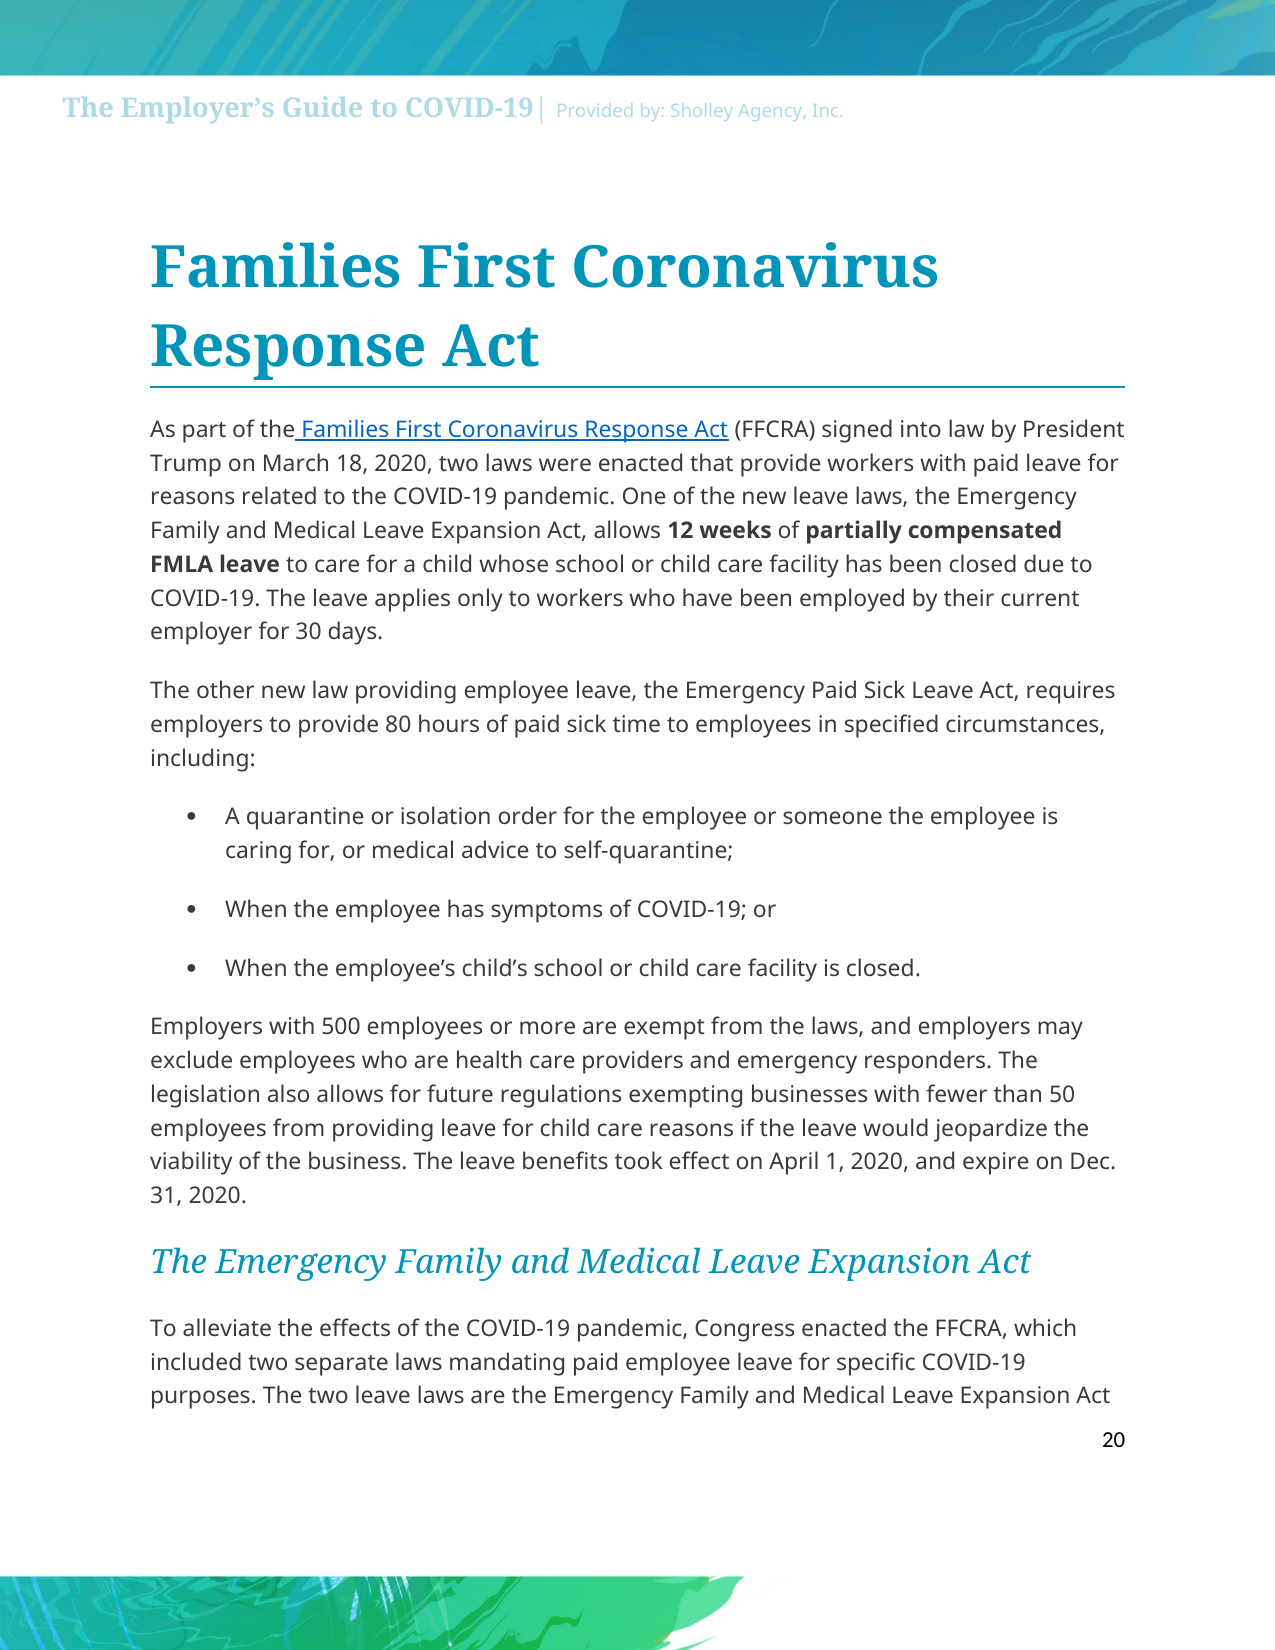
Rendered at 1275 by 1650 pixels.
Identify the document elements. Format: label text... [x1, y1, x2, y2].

list When the employee has symptoms of COVID-19; or [187, 893, 1125, 924]
text Employers with 500 employees or more are exempt from the laws, and employers may exclude employees who are health care providers and emergency responders. The legislation also allows for future regulations exempting businesses with fewer than 50 employees from providing leave for child care reasons if the leave would jeopardize the viability of the business. The leave benefits took effect on April 1, 2020, and expire on Dec. 31, 2020. [150, 1010, 1125, 1210]
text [150, 1312, 1125, 1411]
picture [0, 93, 1275, 1650]
list When the employee’s child’s school or child care facility is closed. [187, 952, 1125, 983]
list A quarantine or isolation order for the employee or someone the employee is caring for, or medical advice to self-quarantine; [187, 800, 1125, 865]
text As part of the Families First Coronavirus Response Act (FFCRA) signed into law by President Trump on March 18, 2020, two laws were enacted that provide workers with paid leave for reasons related to the COVID-19 pandemic. One of the new leave laws, the Emergency Family and Medical Leave Expansion Act, allows 12 weeks of partially compensated FMLA leave to care for a child whose school or child care facility has been closed due to COVID-19. The leave applies only to workers who have been employed by their current employer for 30 days. [150, 413, 1125, 647]
picture [0, 0, 1275, 91]
subtitle The Emergency Family and Medical Leave Expansion Act [150, 1238, 1125, 1283]
subtitle Families First Coronavirus Response Act [150, 225, 1125, 386]
text The other new law providing employee leave, the Emergency Paid Sick Leave Act, requires employers to provide 80 hours of paid sick time to employees in specified circumstances, including: [150, 674, 1125, 773]
